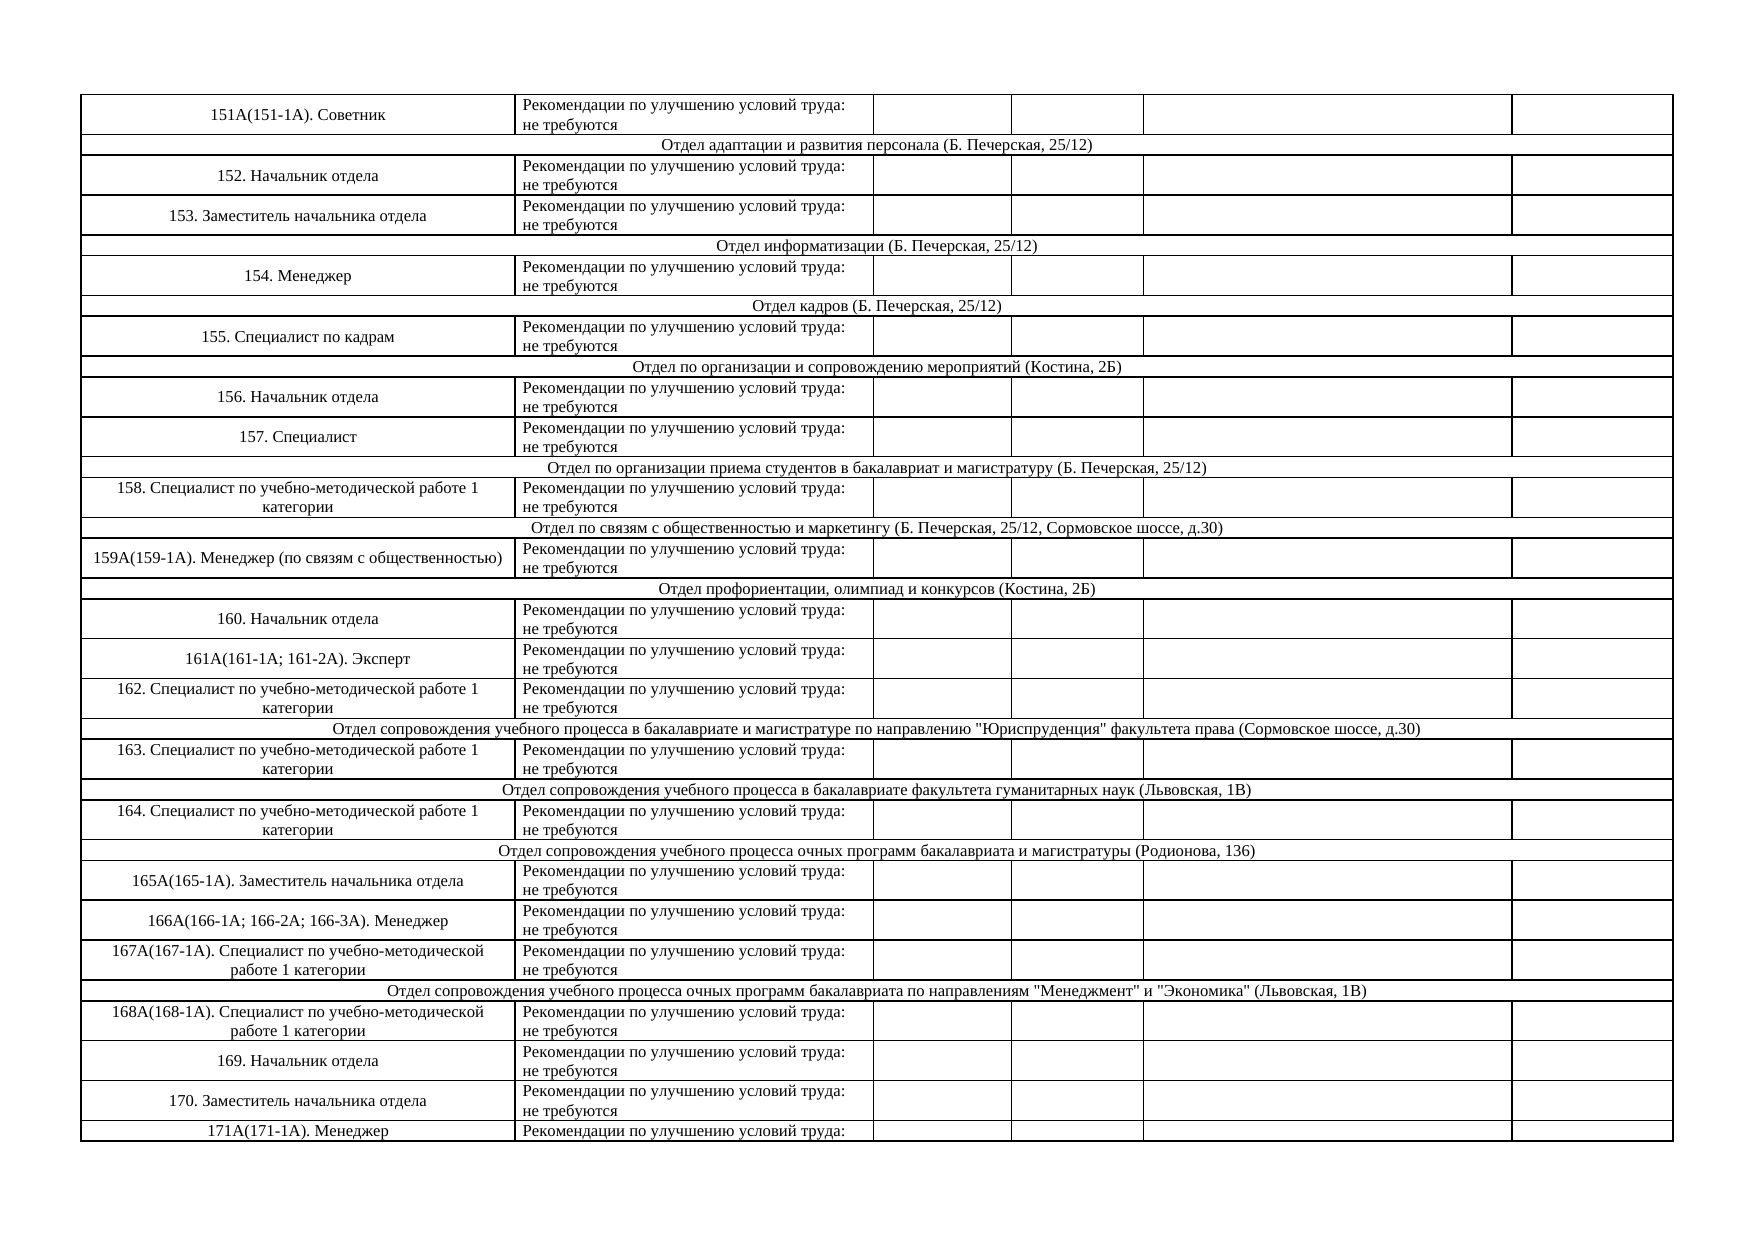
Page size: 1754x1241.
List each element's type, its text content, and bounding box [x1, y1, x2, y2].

table_cell [1012, 478, 1143, 516]
table_cell [1513, 478, 1672, 516]
table_cell [874, 901, 1011, 939]
table_cell [1012, 418, 1143, 456]
table_cell Рекомендации по улучшению условий труда: не требуются [516, 378, 873, 416]
table_cell [1144, 418, 1511, 456]
table_cell 160. Начальник отдела [82, 600, 514, 638]
table_cell [874, 861, 1011, 899]
table_cell [1012, 156, 1143, 194]
table_cell [874, 679, 1011, 717]
table_cell [1513, 600, 1672, 638]
table_cell 155. Специалист по кадрам [82, 317, 514, 355]
table_cell Рекомендации по улучшению условий труда: не требуются [516, 639, 873, 678]
table_cell [1144, 941, 1511, 979]
table_cell [874, 256, 1011, 295]
table_cell [874, 95, 1011, 133]
table_cell [874, 740, 1011, 778]
table_cell [1513, 861, 1672, 899]
table_cell [1012, 256, 1143, 295]
table_cell [1012, 941, 1143, 979]
table_cell Отдел сопровождения учебного процесса очных программ бакалавриата и магистратуры (Родионова, 136) [82, 840, 1672, 859]
table_cell 168А(168-1А). Специалист по учебно-методической работе 1 категории [82, 1002, 514, 1040]
table_cell [874, 1081, 1011, 1119]
table_cell Рекомендации по улучшению условий труда: не требуются [516, 941, 873, 979]
table_cell [1012, 1002, 1143, 1040]
table_cell [1012, 639, 1143, 678]
table_cell Отдел по организации приема студентов в бакалавриат и магистратуру (Б. Печерская, 25/12) [82, 457, 1672, 477]
table_cell [874, 801, 1011, 839]
table_cell [1012, 740, 1143, 778]
table_cell [1513, 941, 1672, 979]
table_cell [1513, 901, 1672, 939]
table_cell [874, 418, 1011, 456]
table_cell [874, 1002, 1011, 1040]
table_cell 161А(161-1А; 161-2А). Эксперт [82, 639, 514, 678]
table_cell [874, 478, 1011, 516]
table_cell [1012, 801, 1143, 839]
table_cell Отдел по организации и сопровождению мероприятий (Костина, 2Б) [82, 357, 1672, 376]
table_cell [874, 539, 1011, 577]
table_cell Отдел сопровождения учебного процесса очных программ бакалавриата по направлениям "Менеджмент" и "Экономика" (Львовская, 1В) [82, 981, 1672, 1000]
table_cell Рекомендации по улучшению условий труда: не требуются [516, 317, 873, 355]
table_cell [1012, 600, 1143, 638]
table_cell Рекомендации по улучшению условий труда: не требуются [516, 256, 873, 295]
table_cell Рекомендации по улучшению условий труда: не требуются [516, 418, 873, 456]
table_cell [1513, 740, 1672, 778]
table_cell [1513, 378, 1672, 416]
table_cell [1144, 256, 1511, 295]
table_cell [874, 941, 1011, 979]
table_cell [1513, 1002, 1672, 1040]
table_cell Отдел сопровождения учебного процесса в бакалавриате и магистратуре по направлению "Юриспруденция" факультета права (Сормовское шоссе, д.30) [82, 719, 1672, 738]
table_cell [1144, 378, 1511, 416]
table_cell [1513, 95, 1672, 133]
table_cell 167А(167-1А). Специалист по учебно-методической работе 1 категории [82, 941, 514, 979]
table_cell 157. Специалист [82, 418, 514, 456]
table_cell 153. Заместитель начальника отдела [82, 196, 514, 234]
table_cell [1144, 478, 1511, 516]
table_cell Отдел адаптации и развития персонала (Б. Печерская, 25/12) [82, 135, 1672, 154]
table_cell [1012, 1121, 1143, 1140]
table_cell 156. Начальник отдела [82, 378, 514, 416]
table_cell Рекомендации по улучшению условий труда: не требуются [516, 861, 873, 899]
table_cell 158. Специалист по учебно-методической работе 1 категории [82, 478, 514, 516]
table_cell 151А(151-1А). Советник [82, 95, 514, 133]
table_cell [1012, 317, 1143, 355]
table_cell [1012, 196, 1143, 234]
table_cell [82, 1121, 514, 1140]
table_cell [1513, 1041, 1672, 1080]
table_cell [1513, 317, 1672, 355]
table_cell Рекомендации по улучшению условий труда: не требуются [516, 478, 873, 516]
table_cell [516, 95, 873, 133]
table_cell [1144, 740, 1511, 778]
table_cell [874, 639, 1011, 678]
table_cell 162. Специалист по учебно-методической работе 1 категории [82, 679, 514, 717]
table_cell [1012, 539, 1143, 577]
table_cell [516, 1121, 873, 1140]
table_cell [1144, 639, 1511, 678]
table_cell Рекомендации по улучшению условий труда: не требуются [516, 1002, 873, 1040]
table_cell 170. Заместитель начальника отдела [82, 1081, 514, 1119]
table_cell [874, 600, 1011, 638]
table_cell Отдел сопровождения учебного процесса в бакалавриате факультета гуманитарных наук (Львовская, 1В) [82, 780, 1672, 799]
table_cell [1144, 801, 1511, 839]
table_cell [1513, 801, 1672, 839]
table_cell [1012, 1041, 1143, 1080]
table_cell 154. Менеджер [82, 256, 514, 295]
table_cell [1144, 1002, 1511, 1040]
table_cell Рекомендации по улучшению условий труда: не требуются [516, 539, 873, 577]
table_cell [1144, 196, 1511, 234]
table_cell 152. Начальник отдела [82, 156, 514, 194]
table_cell [874, 317, 1011, 355]
table_cell Отдел по связям с общественностью и маркетингу (Б. Печерская, 25/12, Сормовское шоссе, д.30) [82, 518, 1672, 537]
table_cell [1513, 1081, 1672, 1119]
table_cell [1513, 418, 1672, 456]
table_cell Рекомендации по улучшению условий труда: не требуются [516, 679, 873, 717]
table_cell [1012, 861, 1143, 899]
table_cell [1144, 679, 1511, 717]
table_cell Рекомендации по улучшению условий труда: не требуются [516, 901, 873, 939]
table_cell [1144, 1081, 1511, 1119]
table_cell [1144, 156, 1511, 194]
table_cell [1144, 539, 1511, 577]
table_cell 166А(166-1А; 166-2А; 166-3А). Менеджер [82, 901, 514, 939]
table_cell 159А(159-1А). Менеджер (по связям с общественностью) [82, 539, 514, 577]
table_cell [516, 1081, 873, 1119]
table_cell Отдел информатизации (Б. Печерская, 25/12) [82, 236, 1672, 255]
table_cell [1012, 901, 1143, 939]
table_cell [1012, 95, 1143, 133]
table_cell [874, 1121, 1011, 1140]
table_cell 163. Специалист по учебно-методической работе 1 категории [82, 740, 514, 778]
table_cell [1012, 378, 1143, 416]
table_cell [1513, 679, 1672, 717]
table_cell 169. Начальник отдела [82, 1041, 514, 1080]
table_cell [874, 156, 1011, 194]
table_cell [874, 1041, 1011, 1080]
table_cell 164. Специалист по учебно-методической работе 1 категории [82, 801, 514, 839]
table_cell [1012, 679, 1143, 717]
table_cell Рекомендации по улучшению условий труда: не требуются [516, 196, 873, 234]
table_cell [1513, 196, 1672, 234]
table_cell [1144, 600, 1511, 638]
table_cell [1144, 1121, 1511, 1140]
table_cell Рекомендации по улучшению условий труда: не требуются [516, 1041, 873, 1080]
table_cell Рекомендации по улучшению условий труда: не требуются [516, 801, 873, 839]
table_cell [1144, 95, 1511, 133]
table_cell [1513, 639, 1672, 678]
table_cell [1144, 317, 1511, 355]
table_cell [1513, 156, 1672, 194]
table_cell Отдел кадров (Б. Печерская, 25/12) [82, 296, 1672, 315]
table_cell 165А(165-1А). Заместитель начальника отдела [82, 861, 514, 899]
table_cell Рекомендации по улучшению условий труда: не требуются [516, 740, 873, 778]
table_cell [874, 196, 1011, 234]
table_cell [516, 156, 873, 194]
table_cell [1513, 256, 1672, 295]
table_cell [874, 378, 1011, 416]
table_cell [1144, 861, 1511, 899]
table_cell Отдел профориентации, олимпиад и конкурсов (Костина, 2Б) [82, 579, 1672, 598]
table_cell [1144, 901, 1511, 939]
table_cell [1012, 1081, 1143, 1119]
table_cell [1513, 539, 1672, 577]
table_cell [1513, 1121, 1672, 1140]
table_cell Рекомендации по улучшению условий труда: не требуются [516, 600, 873, 638]
table_cell [1144, 1041, 1511, 1080]
